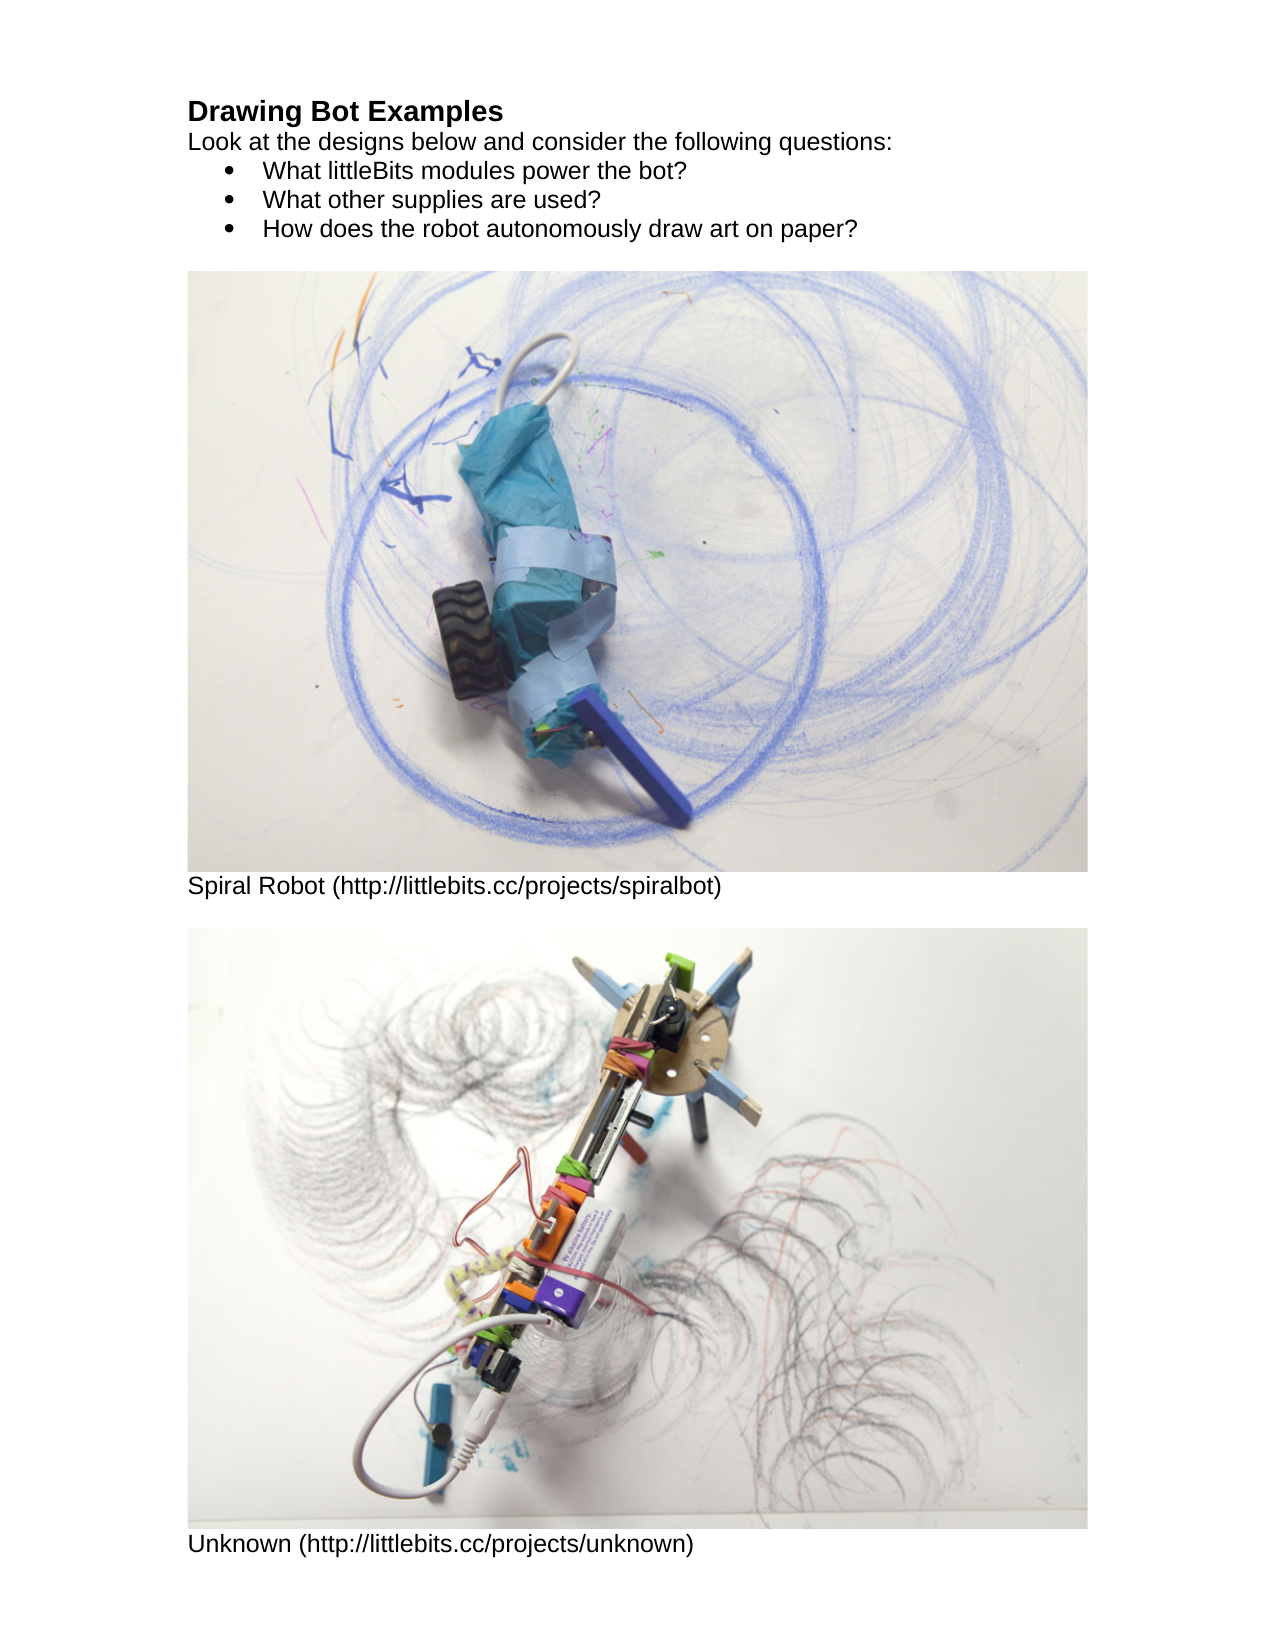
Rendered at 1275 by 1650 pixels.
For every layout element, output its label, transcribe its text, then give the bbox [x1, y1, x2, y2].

list What other supplies are used? [225, 185, 1087, 214]
picture [187, 928, 1088, 1529]
picture [187, 271, 1088, 872]
text Spiral Robot (http://littlebits.cc/projects/spiralbot) [187, 872, 1087, 900]
text Unknown (http://littlebits.cc/projects/unknown) [187, 1529, 1087, 1558]
text Drawing Bot Examples [187, 94, 1087, 127]
list How does the robot autonomously draw art on paper? [225, 214, 1087, 243]
list What littleBits modules power the bot? [225, 156, 1087, 185]
text Look at the designs below and consider the following questions: [187, 127, 1087, 156]
